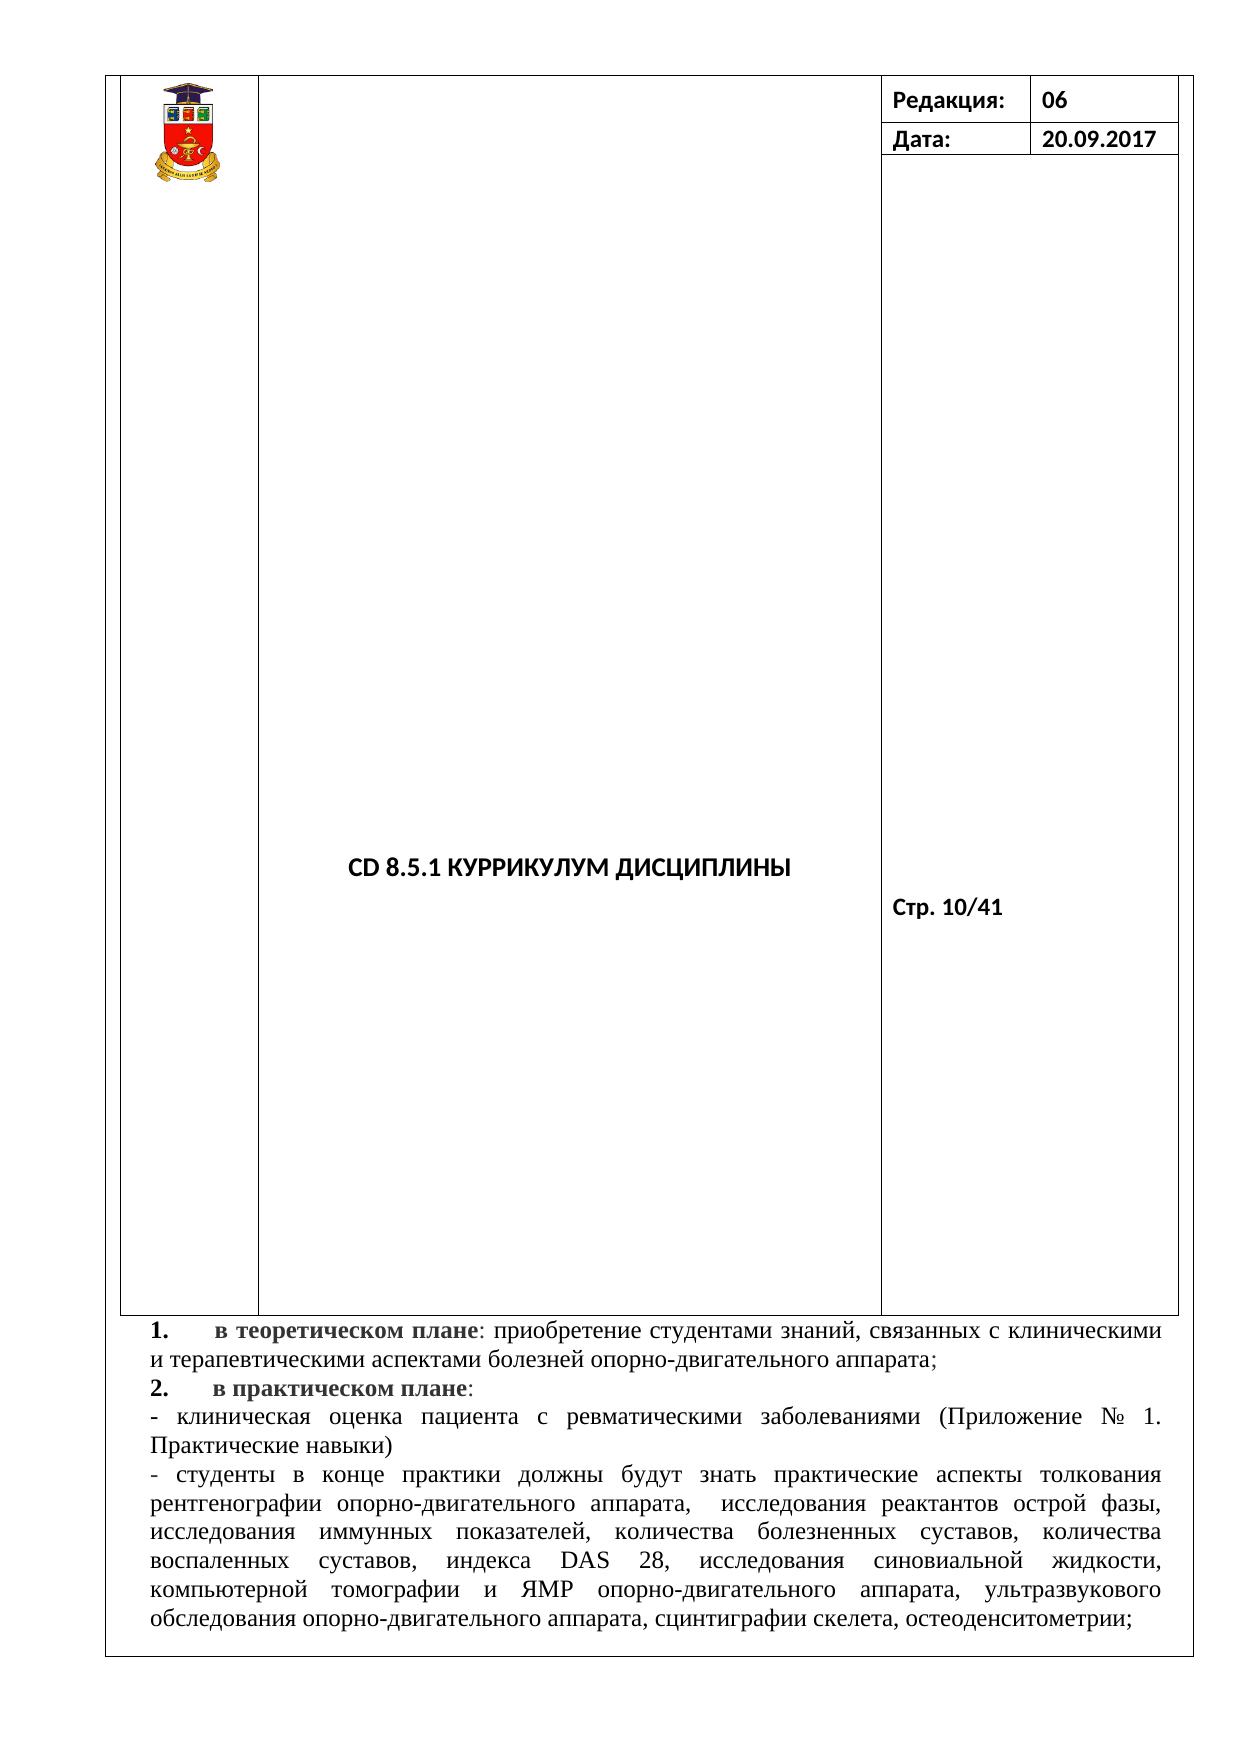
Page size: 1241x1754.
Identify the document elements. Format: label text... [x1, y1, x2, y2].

list в практическом плане: [150, 1373, 1162, 1401]
picture [145, 82, 232, 182]
text - студенты в конце практики должны будут знать практические аспекты толкования рентгенографии опорно-двигательного аппарата, исследования реактантов острой фазы, исследования иммунных показателей, количества болезненных суставов, количества воспаленных суставов, индекса DAS 28, исследования синовиальной жидкости, компьютерной томографии и ЯМР опорно-двигательного аппарата, ультразвукового обследования опорно-двигательного аппарата, сцинтиграфии скелета, остеоденситометрии; [150, 1459, 1162, 1631]
text - клиническая оценка пациента с ревматическими заболеваниями (Приложение № 1. Практические навыки) [150, 1401, 1162, 1459]
list в теоретическом плане: приобретение студентами знаний, связанных с клиническими и терапевтическими аспектами болезней опорно-двигательного аппарата; [150, 1316, 1162, 1373]
